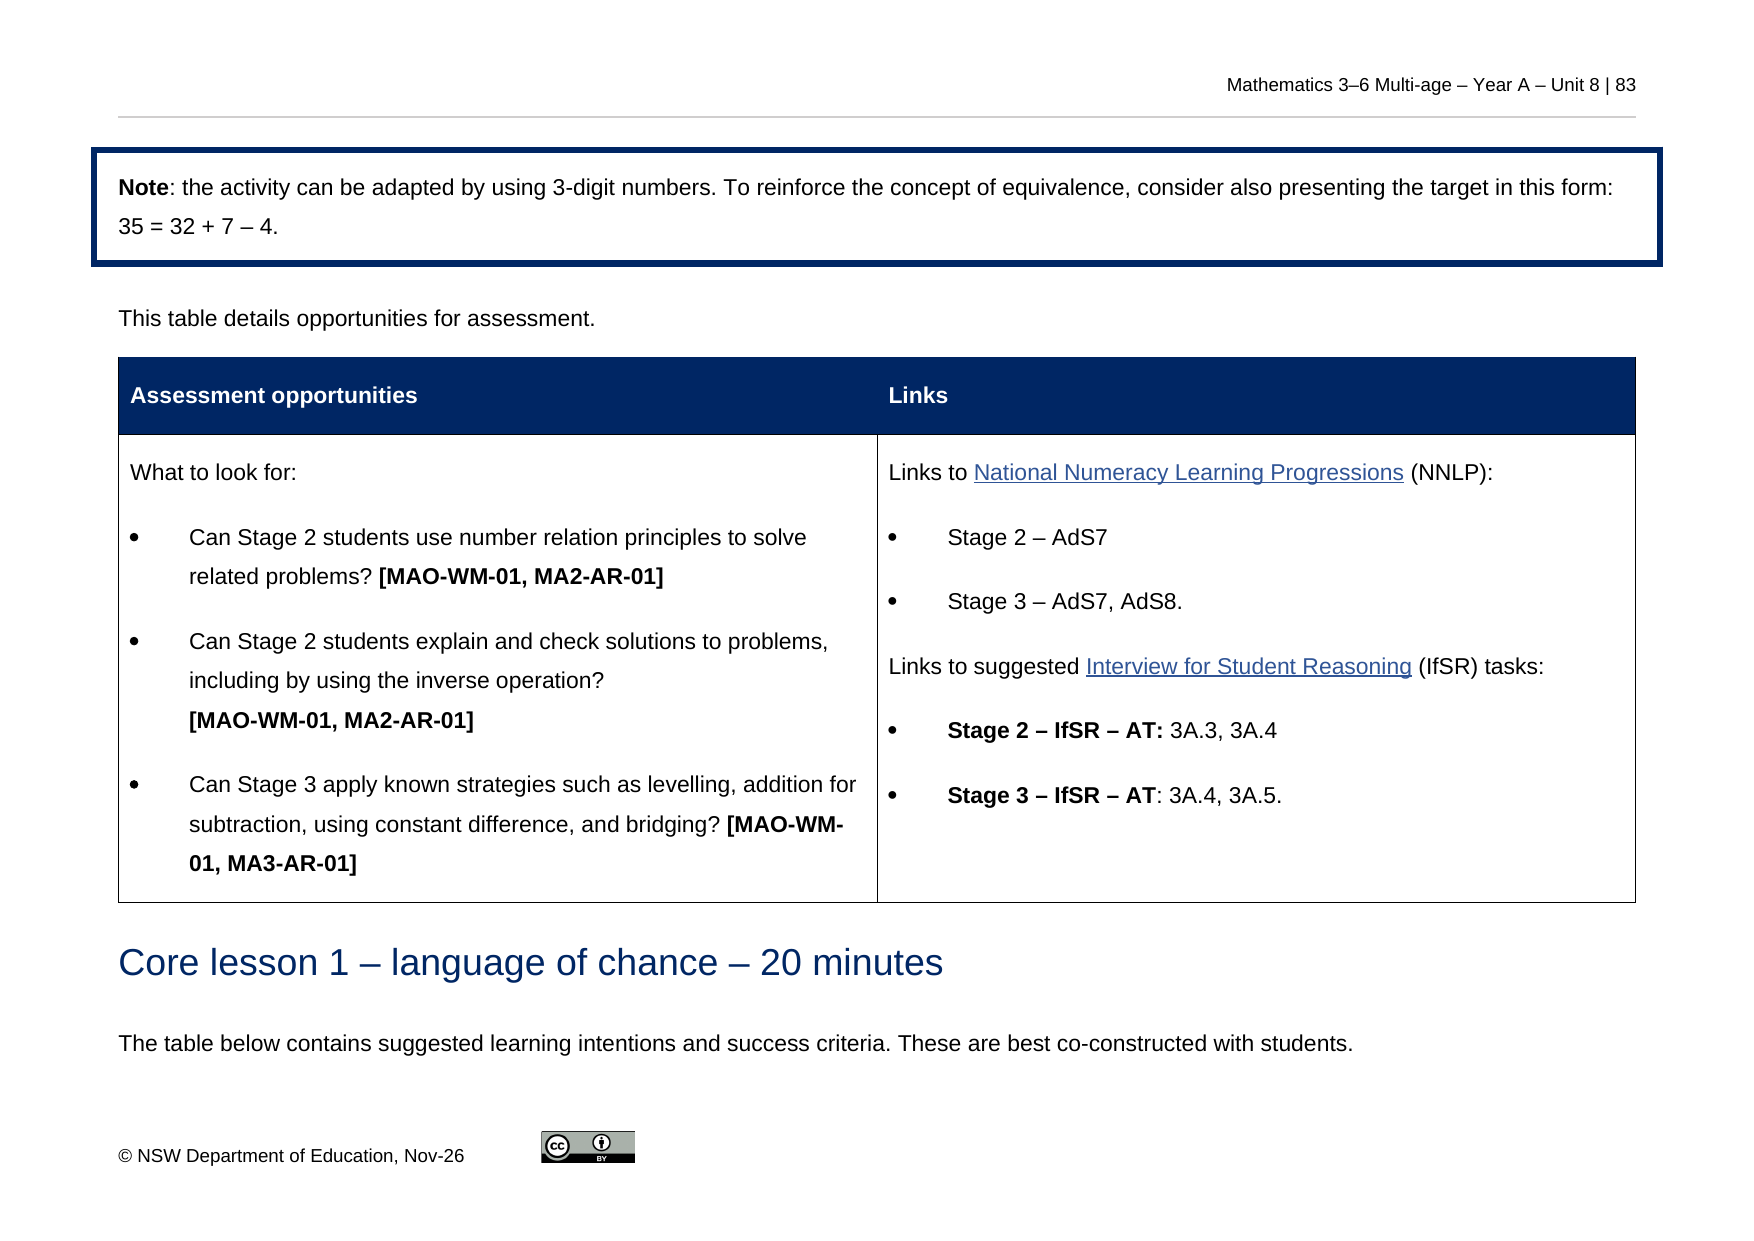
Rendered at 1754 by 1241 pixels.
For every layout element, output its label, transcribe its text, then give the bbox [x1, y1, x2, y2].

text This table details opportunities for assessment. [118, 305, 1636, 331]
text Note: the activity can be adapted by using 3-digit numbers. To reinforce the concept of equivalence, consider also presenting the target in this form: 35 = 32 + 7 – 4. [97, 153, 1657, 260]
table_cell Links to National Numeracy Learning Progressions (NNLP): Stage 2 – AdS7 Stage 3 – AdS7, AdS8. Links to suggested Interview for Student Reasoning (IfSR) tasks: Stage 2 – IfSR – AT: 3A.3, 3A.4 Stage 3 – IfSR – AT: 3A.4, 3A.5. [878, 435, 1635, 902]
text The table below contains suggested learning intentions and success criteria. These are best co-constructed with students. [118, 1030, 1636, 1056]
picture [541, 1131, 635, 1163]
table_header Assessment opportunities [119, 357, 877, 434]
subtitle Core lesson 1 – language of chance – 20 minutes [118, 940, 1636, 983]
table_header Links [877, 357, 1635, 434]
table_cell What to look for: Can Stage 2 students use number relation principles to solve related problems? [MAO-WM-01, MA2-AR-01] Can Stage 2 students explain and check solutions to problems, including by using the inverse operation? [MAO-WM-01, MA2-AR-01] Can Stage 3 apply known strategies such as levelling, addition for subtraction, using constant difference, and bridging? [MAO-WM-01, MA3-AR-01] [119, 435, 877, 902]
